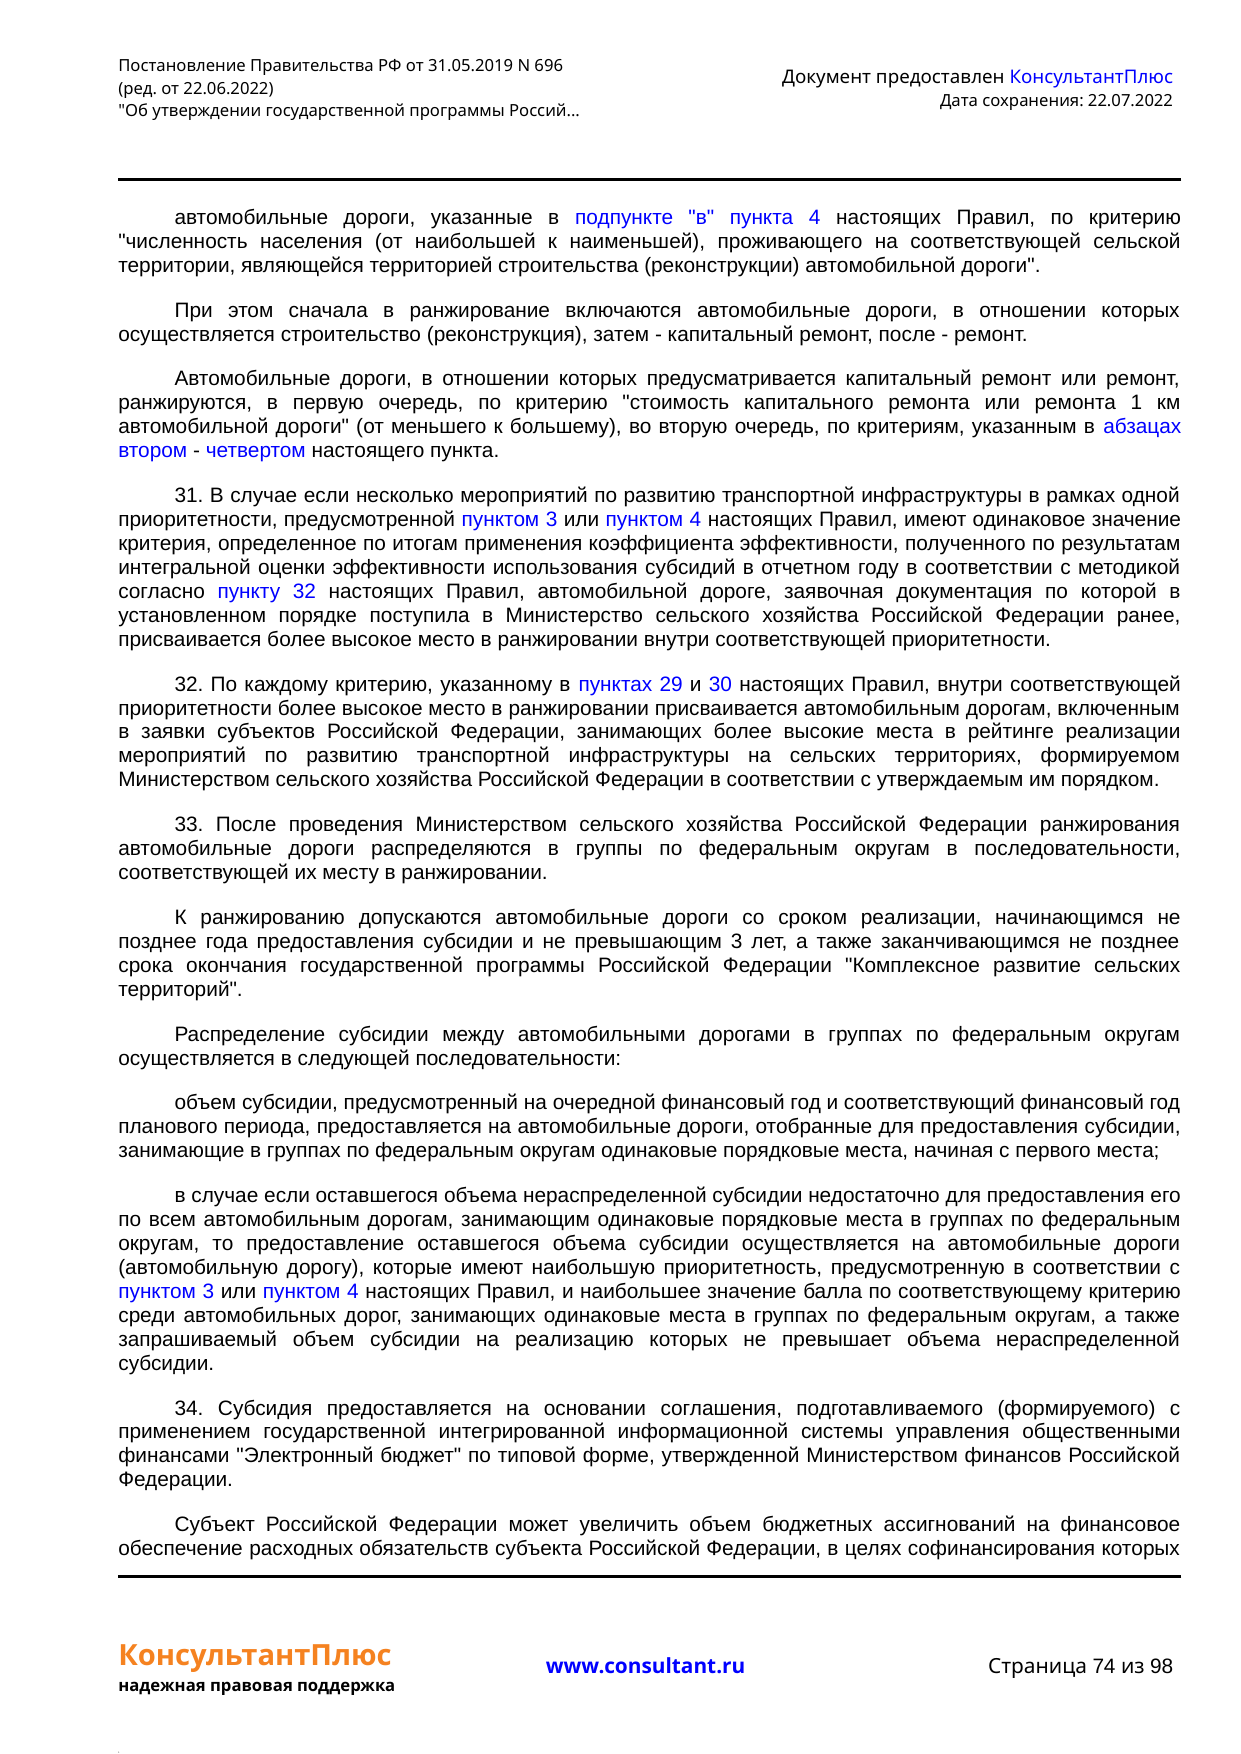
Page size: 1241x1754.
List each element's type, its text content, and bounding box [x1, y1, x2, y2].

text Распределение субсидии между автомобильными дорогами в группах по федеральным округам осуществляется в следующей последовательности: [118, 1021, 1181, 1069]
text К ранжированию допускаются автомобильные дороги со сроком реализации, начинающимся не позднее года предоставления субсидии и не превышающим 3 лет, а также заканчивающимся не позднее срока окончания государственной программы Российской Федерации "Комплексное развитие сельских территорий". [118, 905, 1181, 1001]
text автомобильные дороги, указанные в подпункте "в" пункта 4 настоящих Правил, по критерию "численность населения (от наибольшей к наименьшей), проживающего на соответствующей сельской территории, являющейся территорией строительства (реконструкции) автомобильной дороги". [118, 205, 1181, 277]
text Автомобильные дороги, в отношении которых предусматривается капитальный ремонт или ремонт, ранжируются, в первую очередь, по критерию "стоимость капитального ремонта или ремонта 1 км автомобильной дороги" (от меньшего к большему), во вторую очередь, по критериям, указанным в абзацах втором - четвертом настоящего пункта. [118, 366, 1181, 462]
text в случае если оставшегося объема нераспределенной субсидии недостаточно для предоставления его по всем автомобильным дорогам, занимающим одинаковые порядковые места в группах по федеральным округам, то предоставление оставшегося объема субсидии осуществляется на автомобильные дороги (автомобильную дорогу), которые имеют наибольшую приоритетность, предусмотренную в соответствии с пунктом 3 или пунктом 4 настоящих Правил, и наибольшее значение балла по соответствующему критерию среди автомобильных дорог, занимающих одинаковые места в группах по федеральным округам, а также запрашиваемый объем субсидии на реализацию которых не превышает объема нераспределенной субсидии. [118, 1183, 1181, 1374]
text 33. После проведения Министерством сельского хозяйства Российской Федерации ранжирования автомобильные дороги распределяются в группы по федеральным округам в последовательности, соответствующей их месту в ранжировании. [118, 812, 1181, 884]
text 34. Субсидия предоставляется на основании соглашения, подготавливаемого (формируемого) с применением государственной интегрированной информационной системы управления общественными финансами "Электронный бюджет" по типовой форме, утвержденной Министерством финансов Российской Федерации. [118, 1395, 1181, 1491]
text При этом сначала в ранжирование включаются автомобильные дороги, в отношении которых осуществляется строительство (реконструкция), затем - капитальный ремонт, после - ремонт. [118, 297, 1181, 345]
text объем субсидии, предусмотренный на очередной финансовый год и соответствующий финансовый год планового периода, предоставляется на автомобильные дороги, отобранные для предоставления субсидии, занимающие в группах по федеральным округам одинаковые порядковые места, начиная с первого места; [118, 1090, 1181, 1162]
text 31. В случае если несколько мероприятий по развитию транспортной инфраструктуры в рамках одной приоритетности, предусмотренной пунктом 3 или пунктом 4 настоящих Правил, имеют одинаковое значение критерия, определенное по итогам применения коэффициента эффективности, полученного по результатам интегральной оценки эффективности использования субсидий в отчетном году в соответствии с методикой согласно пункту 32 настоящих Правил, автомобильной дороге, заявочная документация по которой в установленном порядке поступила в Министерство сельского хозяйства Российской Федерации ранее, присваивается более высокое место в ранжировании внутри соответствующей приоритетности. [118, 483, 1181, 651]
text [118, 1512, 1181, 1560]
text 32. По каждому критерию, указанному в пунктах 29 и 30 настоящих Правил, внутри соответствующей приоритетности более высокое место в ранжировании присваивается автомобильным дорогам, включенным в заявки субъектов Российской Федерации, занимающих более высокие места в рейтинге реализации мероприятий по развитию транспортной инфраструктуры на сельских территориях, формируемом Министерством сельского хозяйства Российской Федерации в соответствии с утверждаемым им порядком. [118, 671, 1181, 791]
